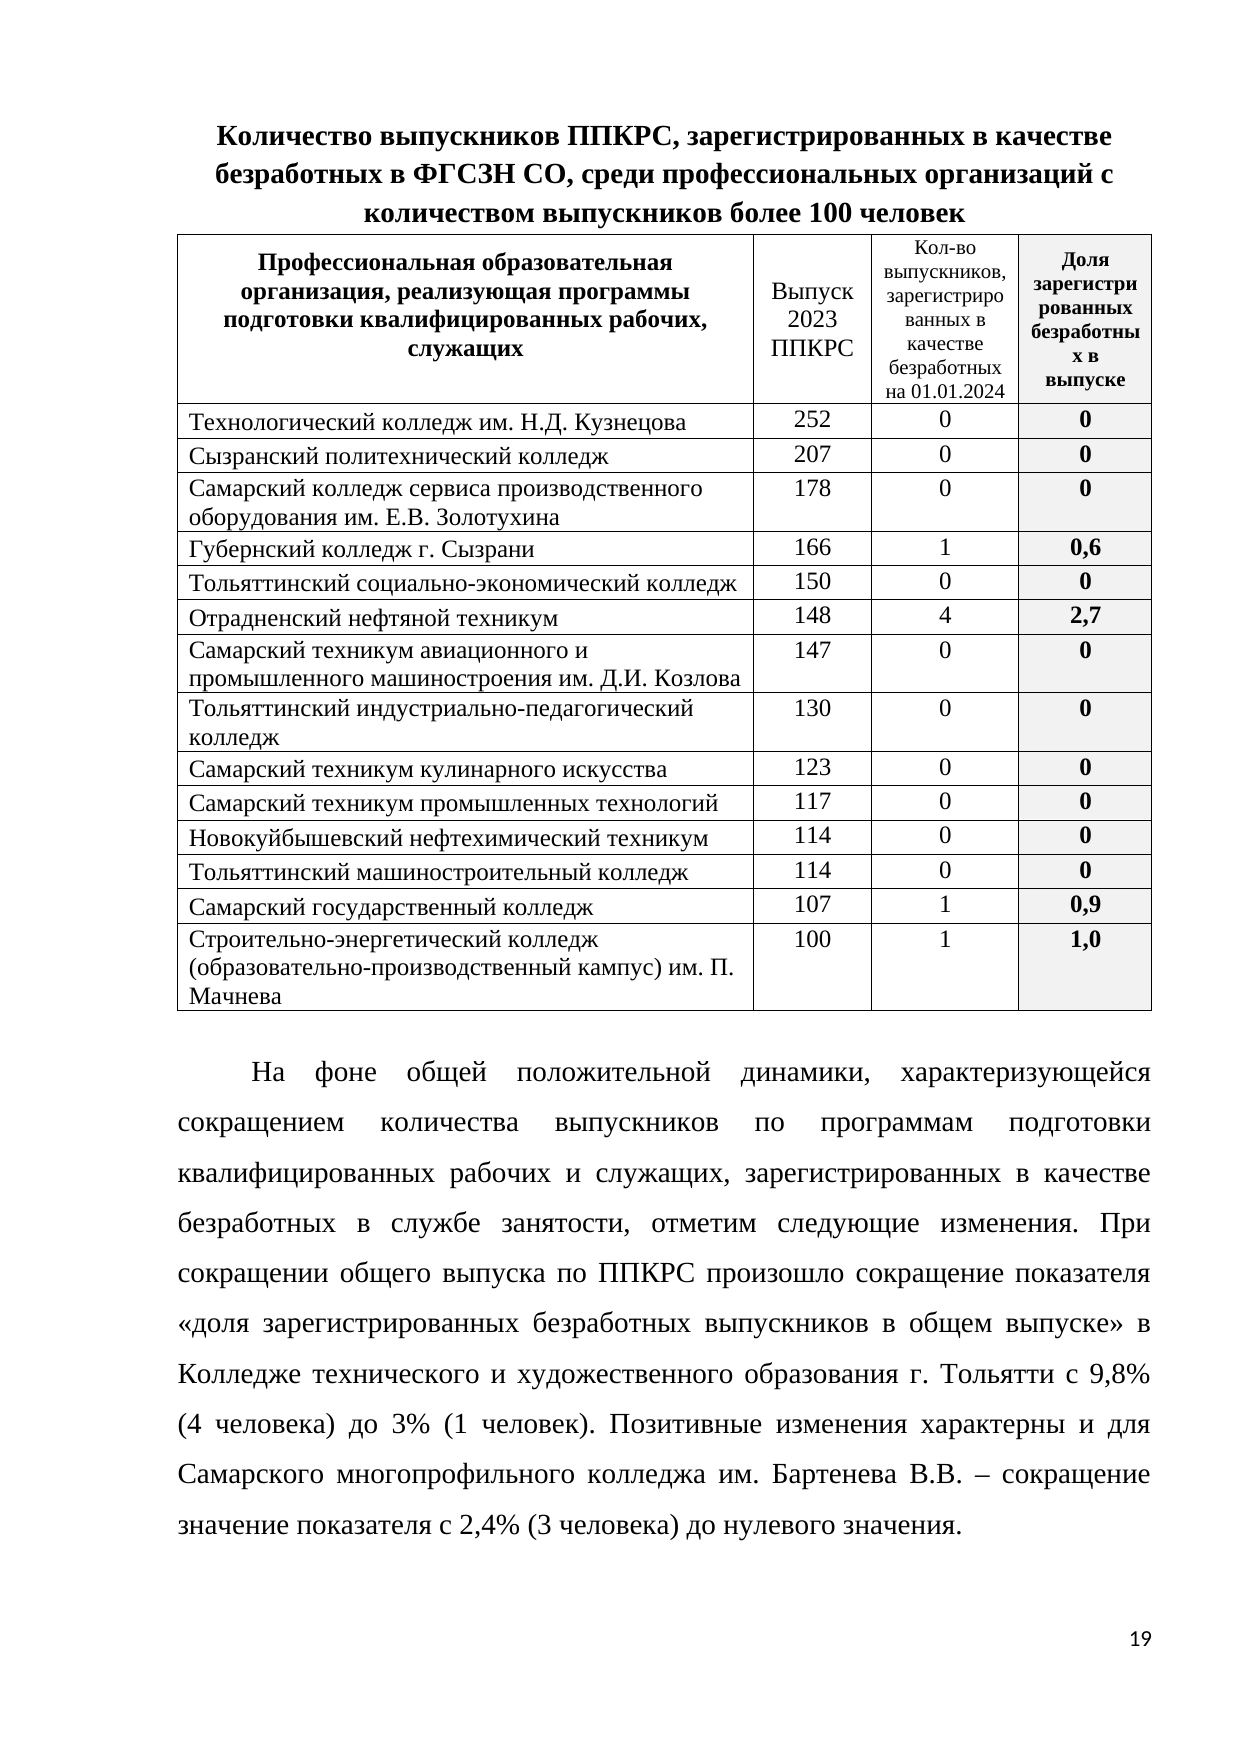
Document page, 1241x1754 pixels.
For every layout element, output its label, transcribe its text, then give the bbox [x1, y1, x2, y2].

table_header Выпуск 2023 ППКРС [754, 235, 871, 403]
table_cell 0 [1019, 635, 1151, 692]
table_cell Тольяттинский индустриально-педагогический колледж [178, 693, 753, 751]
table_cell 0 [872, 566, 1018, 599]
table_cell 0 [872, 752, 1018, 785]
table_cell Губернский колледж г. Сызрани [178, 532, 753, 565]
table_cell 0 [872, 404, 1018, 438]
table_cell 0 [1019, 821, 1151, 854]
table_cell 0 [872, 855, 1018, 888]
table_cell 166 [754, 532, 871, 565]
table_cell Тольяттинский социально-экономический колледж [178, 566, 753, 599]
table_cell Сызранский политехнический колледж [178, 439, 753, 472]
table_cell 0 [872, 693, 1018, 751]
table_header Кол-во выпускников, зарегистрированных в качестве безработных на 01.01.2024 [872, 235, 1018, 403]
text Количество выпускников ППКРС, зарегистрированных в качестве безработных в ФГСЗН СО, среди профессиональных организаций с количеством выпускников более 100 человек [177, 118, 1152, 229]
table_cell 0 [872, 439, 1018, 472]
table_cell 0 [1019, 566, 1151, 599]
table_cell 148 [754, 600, 871, 634]
table_cell 0 [1019, 473, 1151, 531]
table_cell 0 [1019, 693, 1151, 751]
table_cell 114 [754, 855, 871, 888]
table_cell 4 [872, 600, 1018, 634]
table_cell 0 [1019, 855, 1151, 888]
table_cell 130 [754, 693, 871, 751]
table_cell 252 [754, 404, 871, 438]
table_cell Самарский техникум кулинарного искусства [178, 752, 753, 785]
table_cell 0,6 [1019, 532, 1151, 565]
table_cell Самарский техникум промышленных технологий [178, 786, 753, 819]
table_cell 0 [872, 473, 1018, 531]
table_cell 1 [872, 532, 1018, 565]
table_cell 150 [754, 566, 871, 599]
table_cell 117 [754, 786, 871, 819]
table_cell 100 [754, 924, 871, 1010]
table_cell Самарский техникум авиационного и промышленного машиностроения им. Д.И. Козлова [178, 635, 753, 692]
table_cell 0 [1019, 752, 1151, 785]
table_cell Технологический колледж им. Н.Д. Кузнецова [178, 404, 753, 438]
table_cell Новокуйбышевский нефтехимический техникум [178, 821, 753, 854]
table_cell 107 [754, 889, 871, 923]
table_header Профессиональная образовательная организация, реализующая программы подготовки квалифицированных рабочих, служащих [178, 235, 753, 403]
table_cell 147 [754, 635, 871, 692]
table_cell 0 [1019, 786, 1151, 819]
table_cell 0 [1019, 404, 1151, 438]
table_cell Отрадненский нефтяной техникум [178, 600, 753, 634]
table_cell 114 [754, 821, 871, 854]
table_cell 123 [754, 752, 871, 785]
table_cell 0,9 [1019, 889, 1151, 923]
table_cell 0 [1019, 439, 1151, 472]
table_cell 0 [872, 821, 1018, 854]
table_cell 1 [872, 924, 1018, 1010]
table_header Доля зарегистрированных безработных в выпуске [1019, 235, 1151, 403]
table_cell 178 [754, 473, 871, 531]
table_cell 0 [872, 786, 1018, 819]
table_cell 1 [872, 889, 1018, 923]
table_cell Тольяттинский машиностроительный колледж [178, 855, 753, 888]
table_cell 1,0 [1019, 924, 1151, 1010]
table_cell 2,7 [1019, 600, 1151, 634]
table_cell 0 [872, 635, 1018, 692]
text На фоне общей положительной динамики, характеризующейся сокращением количества выпускников по программам подготовки квалифицированных рабочих и служащих, зарегистрированных в качестве безработных в службе занятости, отметим следующие изменения. При сокращении общего выпуска по ППКРС произошло сокращение показателя «доля зарегистрированных безработных выпускников в общем выпуске» в Колледже технического и художественного образования г. Тольятти с 9,8% (4 человека) до 3% (1 человек). Позитивные изменения характерны и для Самарского многопрофильного колледжа им. Бартенева В.В. – сокращение значение показателя с 2,4% (3 человека) до нулевого значения. [177, 1054, 1152, 1540]
table_cell 207 [754, 439, 871, 472]
table_cell Самарский колледж сервиса производственного оборудования им. Е.В. Золотухина [178, 473, 753, 531]
table_cell Строительно-энергетический колледж (образовательно-производственный кампус) им. П. Мачнева [178, 924, 753, 1010]
table_cell Самарский государственный колледж [178, 889, 753, 923]
